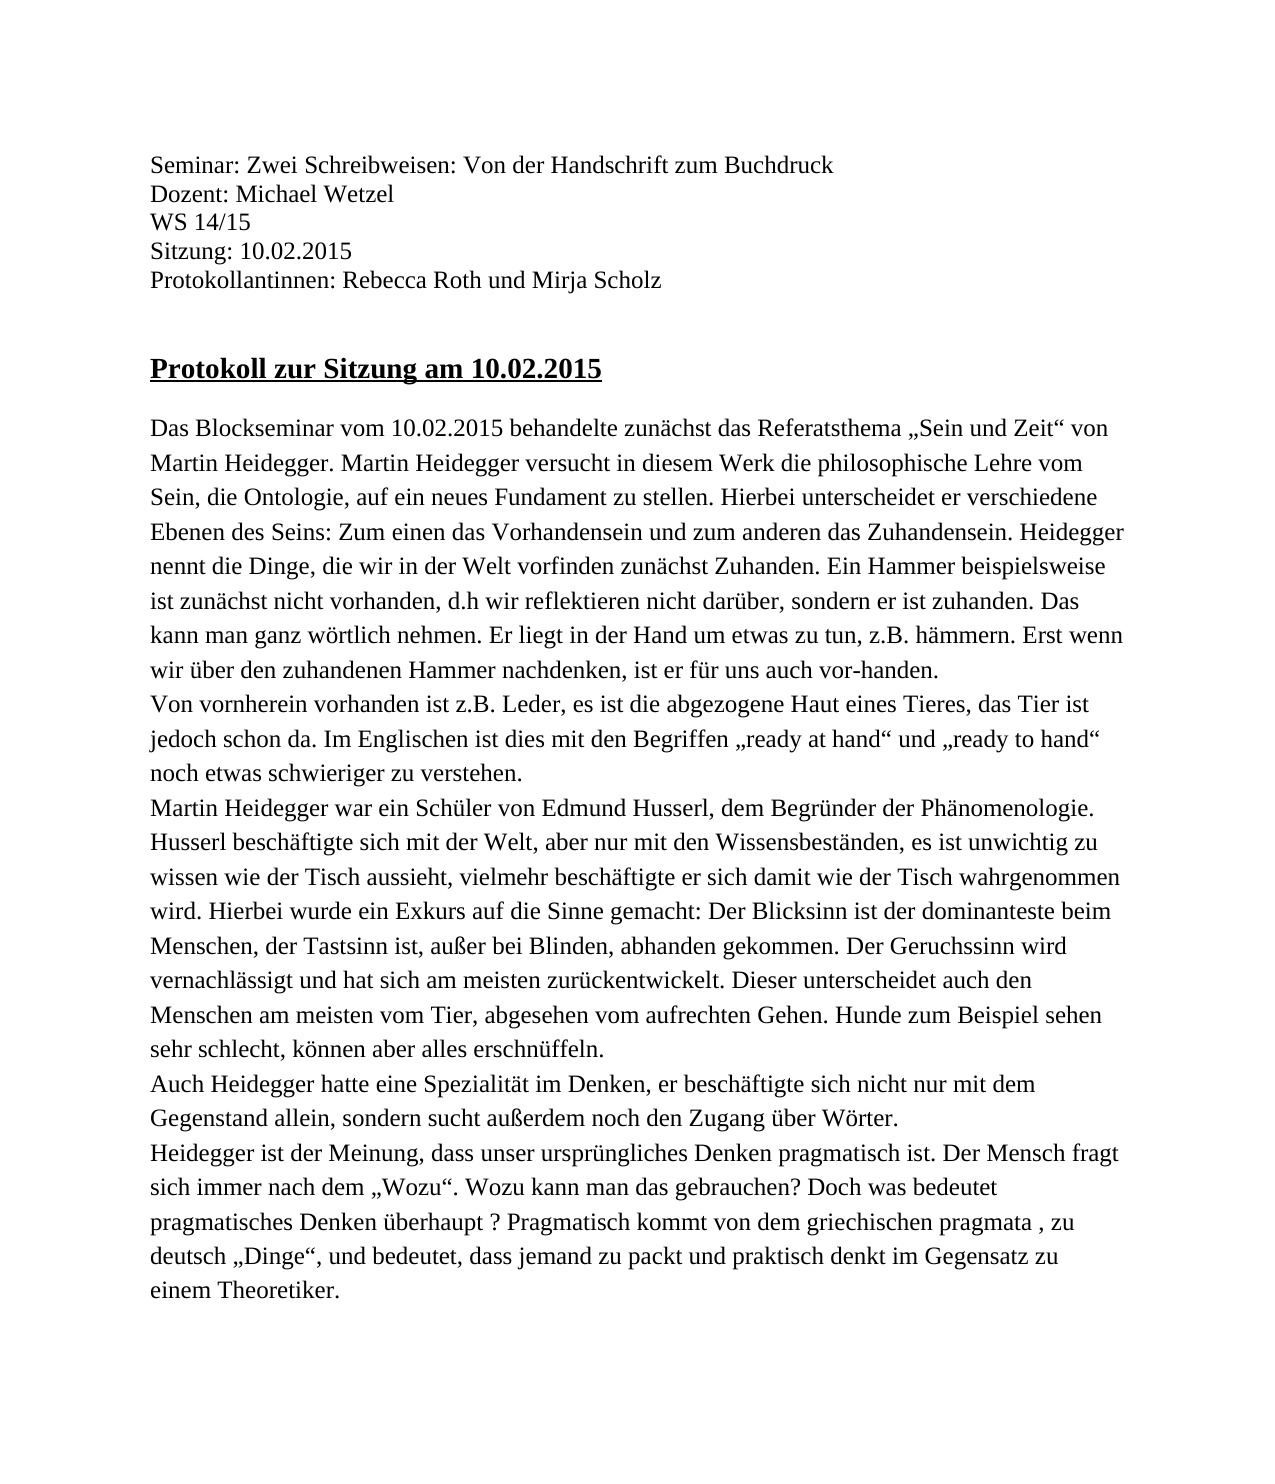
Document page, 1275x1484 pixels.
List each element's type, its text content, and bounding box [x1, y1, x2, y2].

text Von vornherein vorhanden ist z.B. Leder, es ist die abgezogene Haut eines Tieres, das Tier ist jedoch schon da. Im Englischen ist dies mit den Begriffen „ready at hand“ und „ready to hand“ noch etwas schwieriger zu verstehen. [150, 689, 1125, 787]
text Protokoll zur Sitzung am 10.02.2015 [150, 351, 1125, 385]
text Heidegger ist der Meinung, dass unser ursprüngliches Denken pragmatisch ist. Der Mensch fragt sich immer nach dem „Wozu“. Wozu kann man das gebrauchen? Doch was bedeutet pragmatisches Denken überhaupt ? Pragmatisch kommt von dem griechischen pragmata , zu deutsch „Dinge“, und bedeutet, dass jemand zu packt und praktisch denkt im Gegensatz zu einem Theoretiker. [150, 1138, 1125, 1304]
text Protokollantinnen: Rebecca Roth und Mirja Scholz [150, 265, 1125, 294]
text Dozent: Michael Wetzel [150, 179, 1125, 207]
text Seminar: Zwei Schreibweisen: Von der Handschrift zum Buchdruck [150, 150, 1125, 179]
text Martin Heidegger war ein Schüler von Edmund Husserl, dem Begründer der Phänomenologie. Husserl beschäftigte sich mit der Welt, aber nur mit den Wissensbeständen, es ist unwichtig zu wissen wie der Tisch aussieht, vielmehr beschäftigte er sich damit wie der Tisch wahrgenommen wird. Hierbei wurde ein Exkurs auf die Sinne gemacht: Der Blicksinn ist der dominanteste beim Menschen, der Tastsinn ist, außer bei Blinden, abhanden gekommen. Der Geruchssinn wird vernachlässigt und hat sich am meisten zurückentwickelt. Dieser unterscheidet auch den Menschen am meisten vom Tier, abgesehen vom aufrechten Gehen. Hunde zum Beispiel sehen sehr schlecht, können aber alles erschnüffeln. [150, 793, 1125, 1063]
text Sitzung: 10.02.2015 [150, 236, 1125, 265]
text Auch Heidegger hatte eine Spezialität im Denken, er beschäftigte sich nicht nur mit dem Gegenstand allein, sondern sucht außerdem noch den Zugang über Wörter. [150, 1069, 1125, 1132]
text WS 14/15 [150, 207, 1125, 236]
text Das Blockseminar vom 10.02.2015 behandelte zunächst das Referatsthema „Sein und Zeit“ von Martin Heidegger. Martin Heidegger versucht in diesem Werk die philosophische Lehre vom Sein, die Ontologie, auf ein neues Fundament zu stellen. Hierbei unterscheidet er verschiedene Ebenen des Seins: Zum einen das Vorhandensein und zum anderen das Zuhandensein. Heidegger nennt die Dinge, die wir in der Welt vorfinden zunächst Zuhanden. Ein Hammer beispielsweise ist zunächst nicht vorhanden, d.h wir reflektieren nicht darüber, sondern er ist zuhanden. Das kann man ganz wörtlich nehmen. Er liegt in der Hand um etwas zu tun, z.B. hämmern. Erst wenn wir über den zuhandenen Hammer nachdenken, ist er für uns auch vor-handen. [150, 413, 1125, 684]
